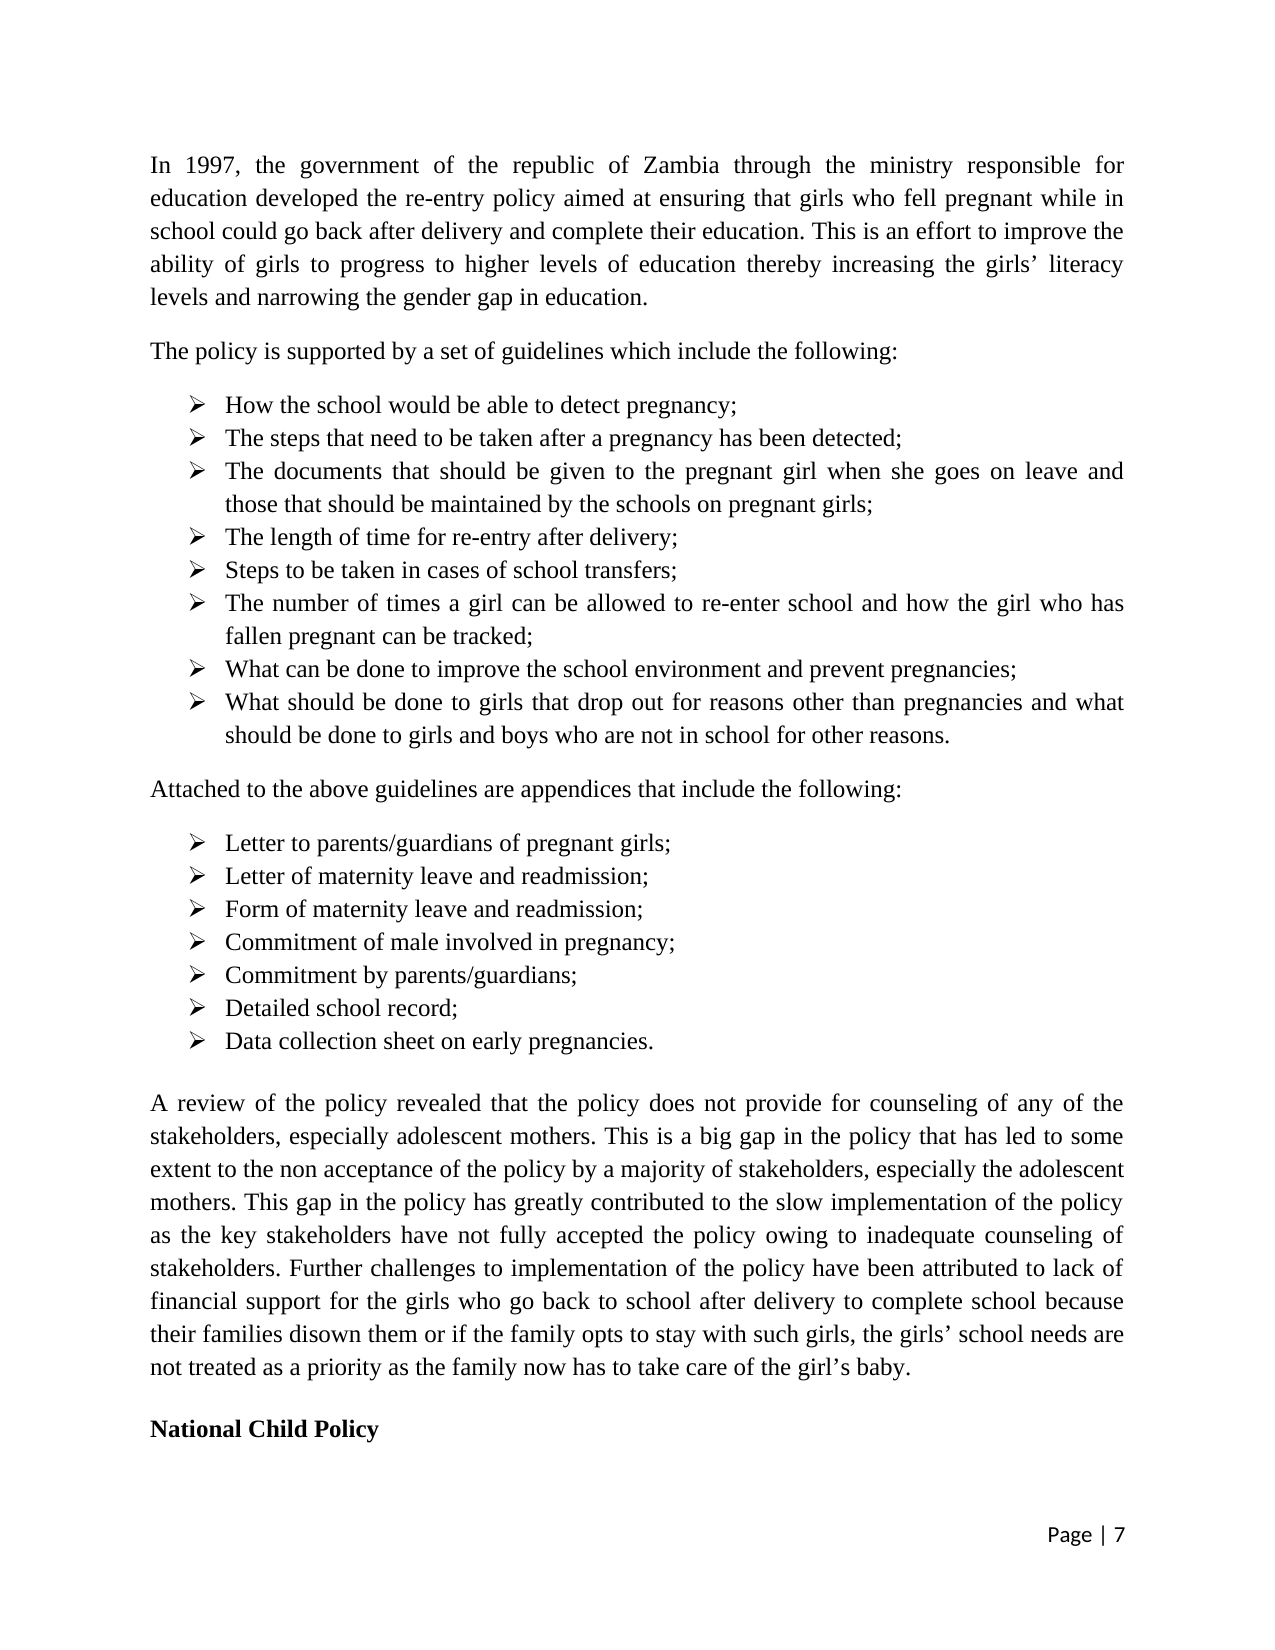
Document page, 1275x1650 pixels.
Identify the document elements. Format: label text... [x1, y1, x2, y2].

list How the school would be able to detect pregnancy; [187, 390, 1125, 418]
text The policy is supported by a set of guidelines which include the following: [150, 336, 1125, 365]
list Letter to parents/guardians of pregnant girls; [187, 828, 1125, 856]
list The length of time for re-entry after delivery; [187, 522, 1125, 551]
list Commitment by parents/guardians; [187, 960, 1125, 988]
text National Child Policy [150, 1414, 1125, 1443]
list What should be done to girls that drop out for reasons other than pregnancies and what should be done to girls and boys who are not in school for other reasons. [187, 687, 1125, 749]
list Detailed school record; [187, 993, 1125, 1022]
list Steps to be taken in cases of school transfers; [187, 555, 1125, 584]
list The documents that should be given to the pregnant girl when she goes on leave and those that should be maintained by the schools on pregnant girls; [187, 456, 1125, 518]
list What can be done to improve the school environment and prevent pregnancies; [187, 654, 1125, 683]
list Form of maternity leave and readmission; [187, 894, 1125, 922]
text In 1997, the government of the republic of Zambia through the ministry responsible for education developed the re-entry policy aimed at ensuring that girls who fell pregnant while in school could go back after delivery and complete their education. This is an effort to improve the ability of girls to progress to higher levels of education thereby increasing the girls’ literacy levels and narrowing the gender gap in education. [150, 150, 1125, 311]
list Data collection sheet on early pregnancies. [187, 1026, 1125, 1054]
text Attached to the above guidelines are appendices that include the following: [150, 774, 1125, 803]
list Letter of maternity leave and readmission; [187, 861, 1125, 889]
text A review of the policy revealed that the policy does not provide for counseling of any of the stakeholders, especially adolescent mothers. This is a big gap in the policy that has led to some extent to the non acceptance of the policy by a majority of stakeholders, especially the adolescent mothers. This gap in the policy has greatly contributed to the slow implementation of the policy as the key stakeholders have not fully accepted the policy owing to inadequate counseling of stakeholders. Further challenges to implementation of the policy have been attributed to lack of financial support for the girls who go back to school after delivery to complete school because their families disown them or if the family opts to stay with such girls, the girls’ school needs are not treated as a priority as the family now has to take care of the girl’s baby. [150, 1088, 1125, 1381]
list The steps that need to be taken after a pregnancy has been detected; [187, 423, 1125, 452]
list Commitment of male involved in pregnancy; [187, 927, 1125, 956]
list The number of times a girl can be allowed to re-enter school and how the girl who has fallen pregnant can be tracked; [187, 588, 1125, 650]
